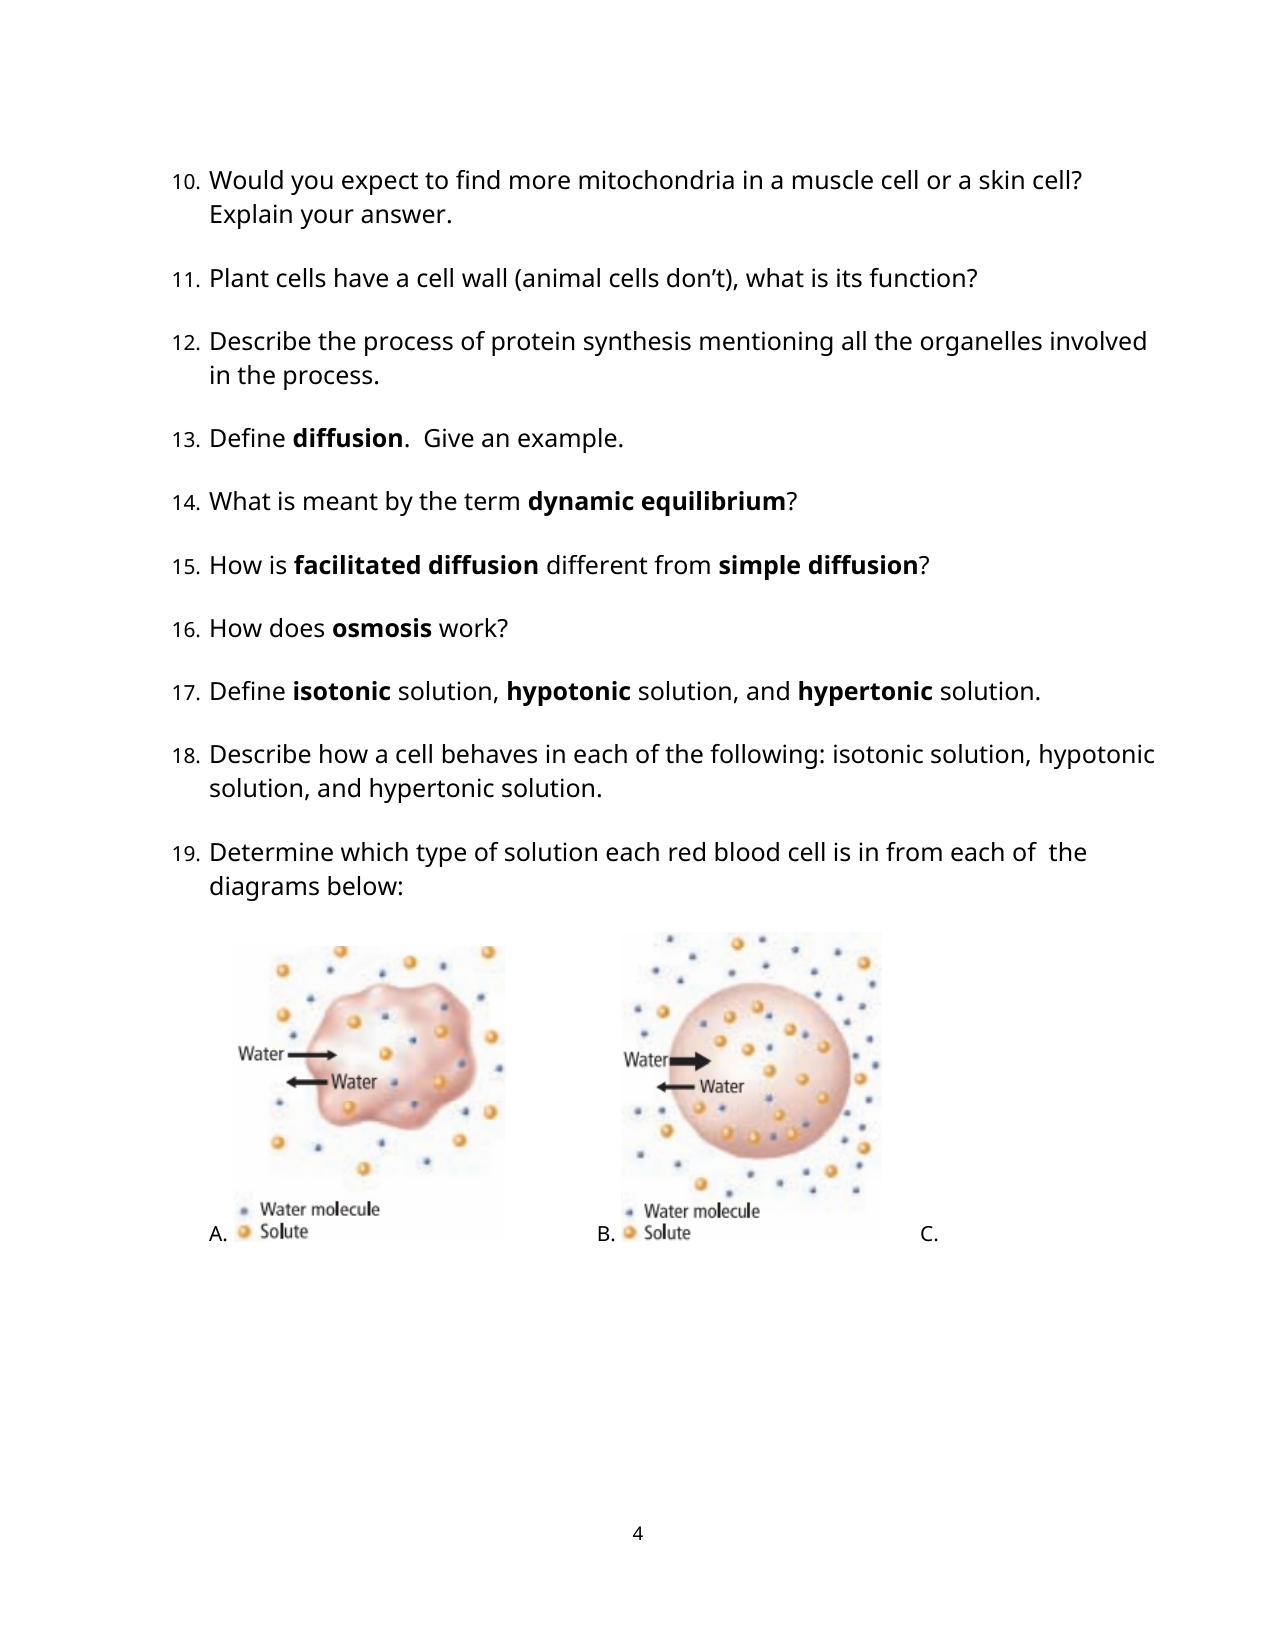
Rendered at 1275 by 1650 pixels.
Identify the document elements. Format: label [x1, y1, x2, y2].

picture [227, 946, 510, 1242]
picture [621, 931, 882, 1242]
table_header [118, 118, 1187, 1263]
